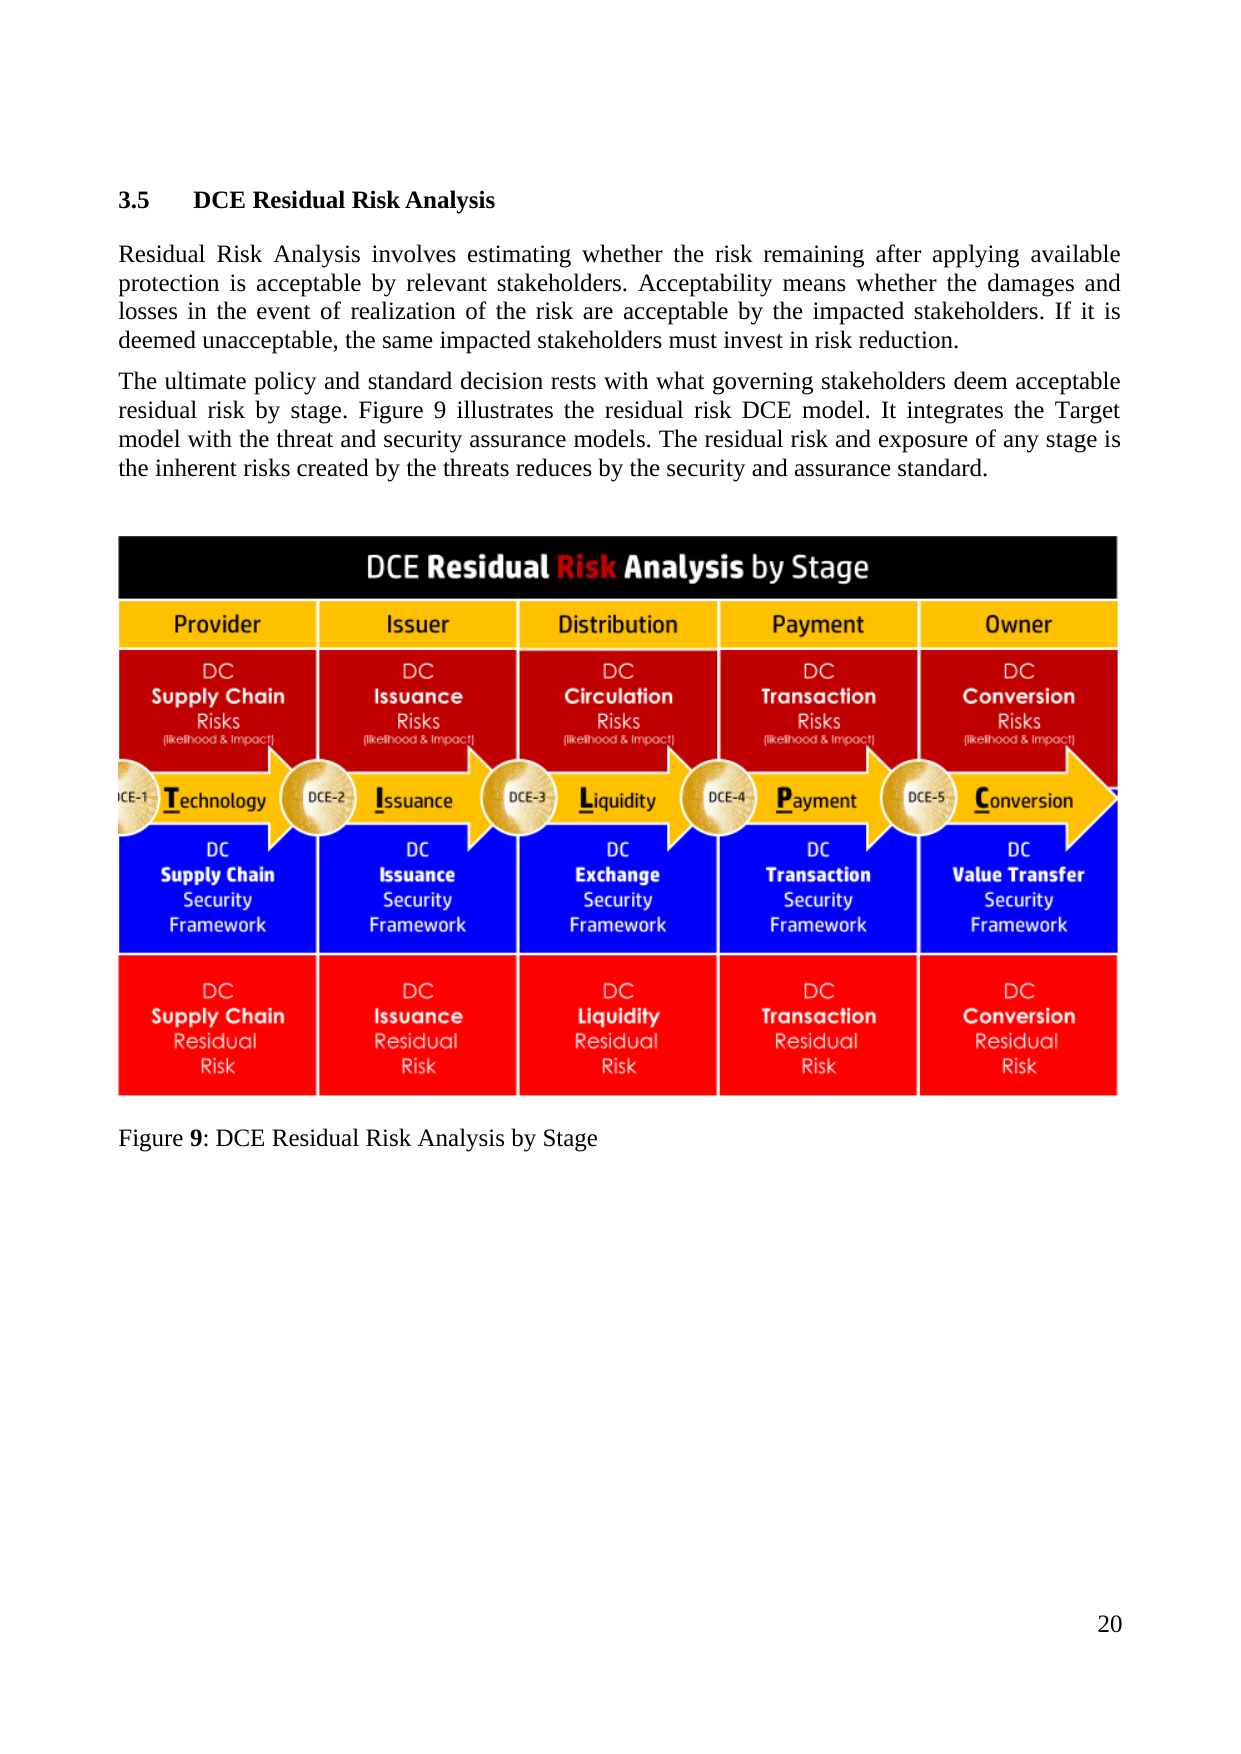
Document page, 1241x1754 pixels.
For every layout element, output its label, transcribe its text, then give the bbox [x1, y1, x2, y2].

text Residual Risk Analysis involves estimating whether the risk remaining after applying available protection is acceptable by relevant stakeholders. Acceptability means whether the damages and losses in the event of realization of the risk are acceptable by the impacted stakeholders. If it is deemed unacceptable, the same impacted stakeholders must invest in risk reduction. [118, 239, 1122, 354]
list DCE Residual Risk Analysis [118, 185, 1122, 214]
text Figure 9: DCE Residual Risk Analysis by Stage [118, 1123, 1122, 1151]
text The ultimate policy and standard decision rests with what governing stakeholders deem acceptable residual risk by stage. Figure 9 illustrates the residual risk DCE model. It integrates the Target model with the threat and security assurance models. The residual risk and exposure of any stage is the inherent risks created by the threats reduces by the security and assurance standard. [118, 366, 1122, 481]
picture [118, 535, 1119, 1098]
